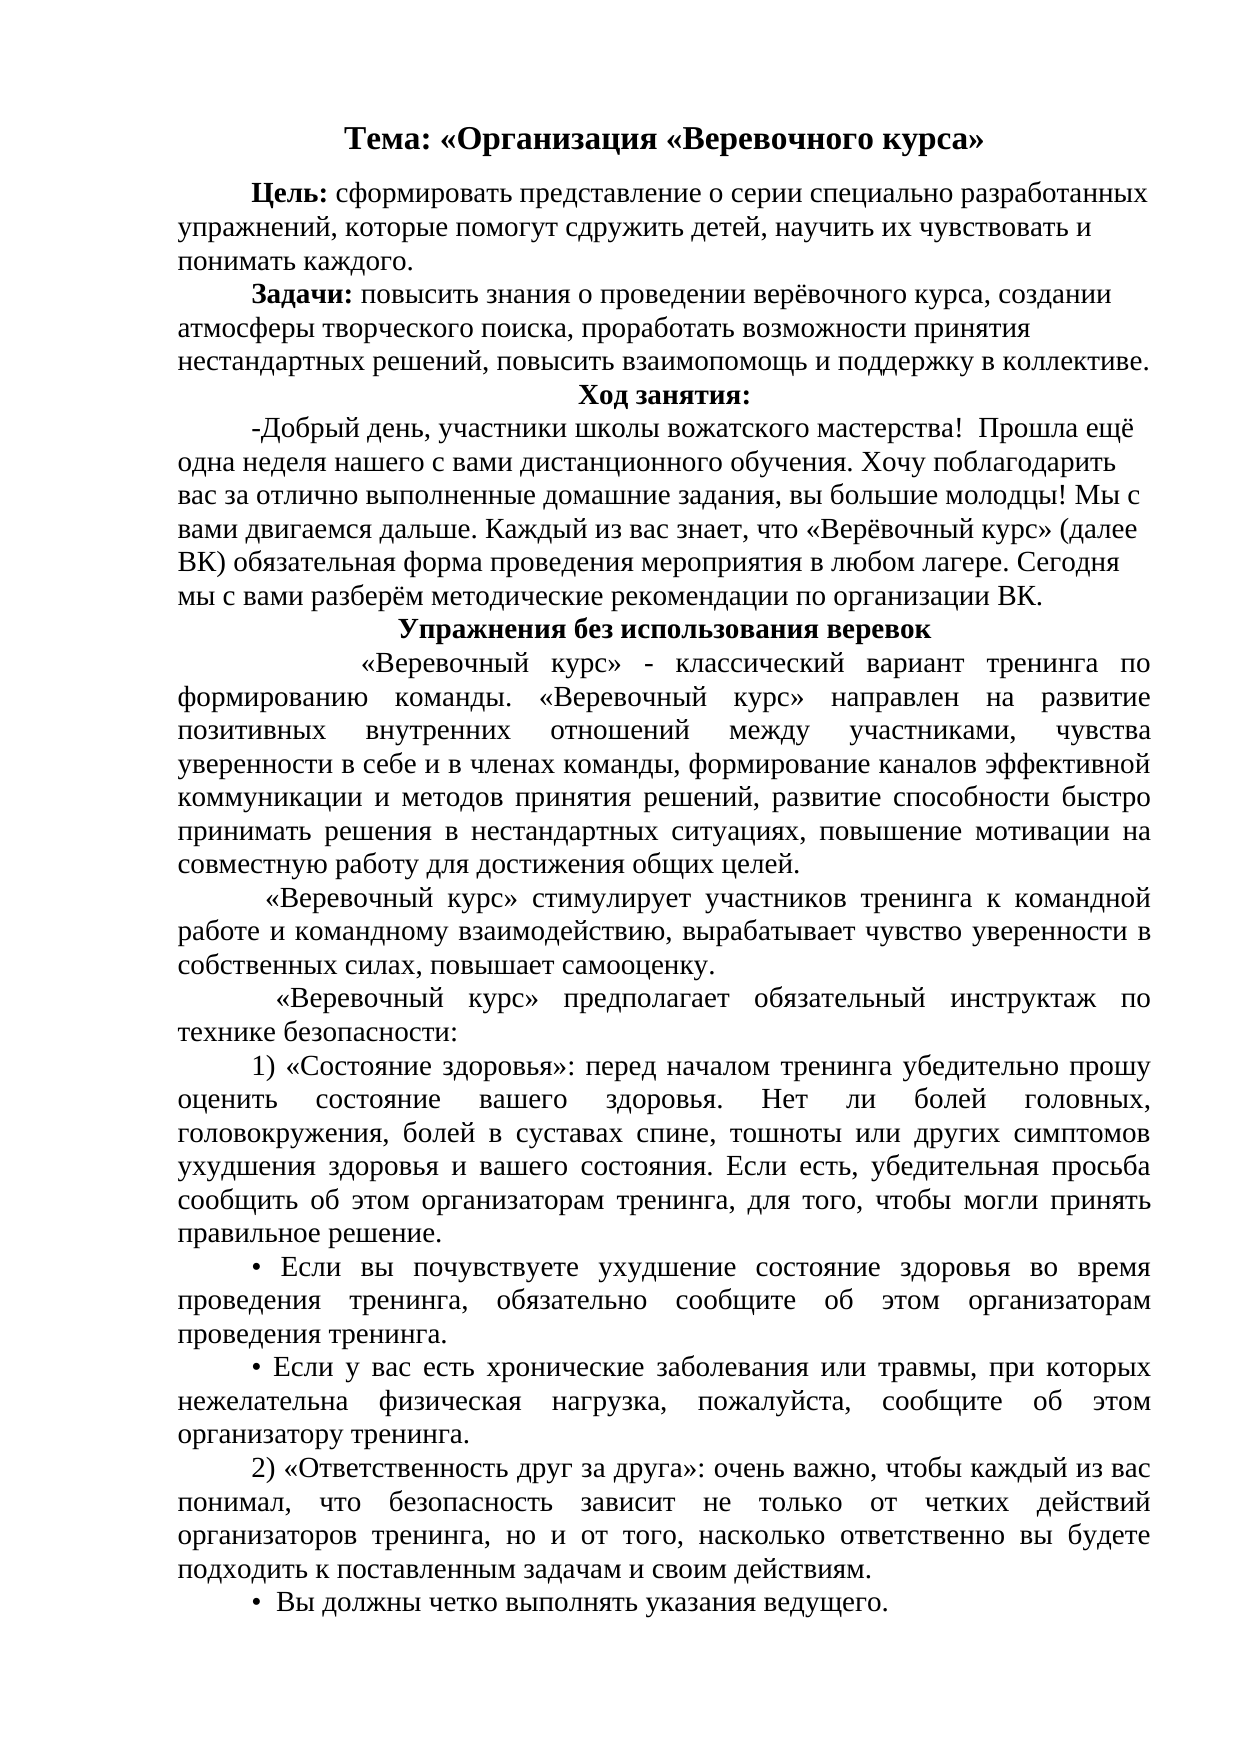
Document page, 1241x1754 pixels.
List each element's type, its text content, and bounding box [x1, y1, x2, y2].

text Тема: «Организация «Веревочного курса» [177, 118, 1152, 156]
text -Добрый день, участники школы вожатского мастерства! Прошла ещё одна неделя нашего с вами дистанционного обучения. Хочу поблагодарить вас за отлично выполненные домашние задания, вы большие молодцы! Мы с вами двигаемся дальше. Каждый из вас знает, что «Верёвочный курс» (далее ВК) обязательная форма проведения мероприятия в любом лагере. Сегодня мы с вами разберём методические рекомендации по организации ВК. [177, 410, 1152, 612]
text «Веревочный курс» предполагает обязательный инструктаж по технике безопасности: [177, 981, 1152, 1048]
text «Веревочный курс» стимулирует участников тренинга к командной работе и командному взаимодействию, вырабатывает чувство уверенности в собственных силах, повышает самооценку. [177, 880, 1152, 981]
text Цель: сформировать представление о серии специально разработанных упражнений, которые помогут сдружить детей, научить их чувствовать и понимать каждого. [177, 176, 1152, 276]
text • Вы должны четко выполнять указания ведущего. [177, 1584, 1152, 1618]
text «Веревочный курс» - классический вариант тренинга по формированию команды. «Веревочный курс» направлен на развитие позитивных внутренних отношений между участниками, чувства уверенности в себе и в членах команды, формирование каналов эффективной коммуникации и методов принятия решений, развитие способности быстро принимать решения в нестандартных ситуациях, повышение мотивации на совместную работу для достижения общих целей. [177, 645, 1152, 880]
text 1) «Состояние здоровья»: перед началом тренинга убедительно прошу оценить состояние вашего здоровья. Нет ли болей головных, головокружения, болей в суставах спине, тошноты или других симптомов ухудшения здоровья и вашего состояния. Если есть, убедительная просьба сообщить об этом организаторам тренинга, для того, чтобы могли принять правильное решение. [177, 1048, 1152, 1249]
text Упражнения без использования веревок [177, 612, 1152, 645]
text • Если вы почувствуете ухудшение состояние здоровья во время проведения тренинга, обязательно сообщите об этом организаторам проведения тренинга. [177, 1249, 1152, 1349]
text Задачи: повысить знания о проведении верёвочного курса, создании атмосферы творческого поиска, проработать возможности принятия нестандартных решений, повысить взаимопомощь и поддержку в коллективе. [177, 276, 1152, 377]
text Ход занятия: [177, 377, 1152, 410]
text • Если у вас есть хронические заболевания или травмы, при которых нежелательна физическая нагрузка, пожалуйста, сообщите об этом организатору тренинга. [177, 1349, 1152, 1450]
text 2) «Ответственность друг за друга»: очень важно, чтобы каждый из вас понимал, что безопасность зависит не только от четких действий организаторов тренинга, но и от того, насколько ответственно вы будете подходить к поставленным задачам и своим действиям. [177, 1450, 1152, 1584]
